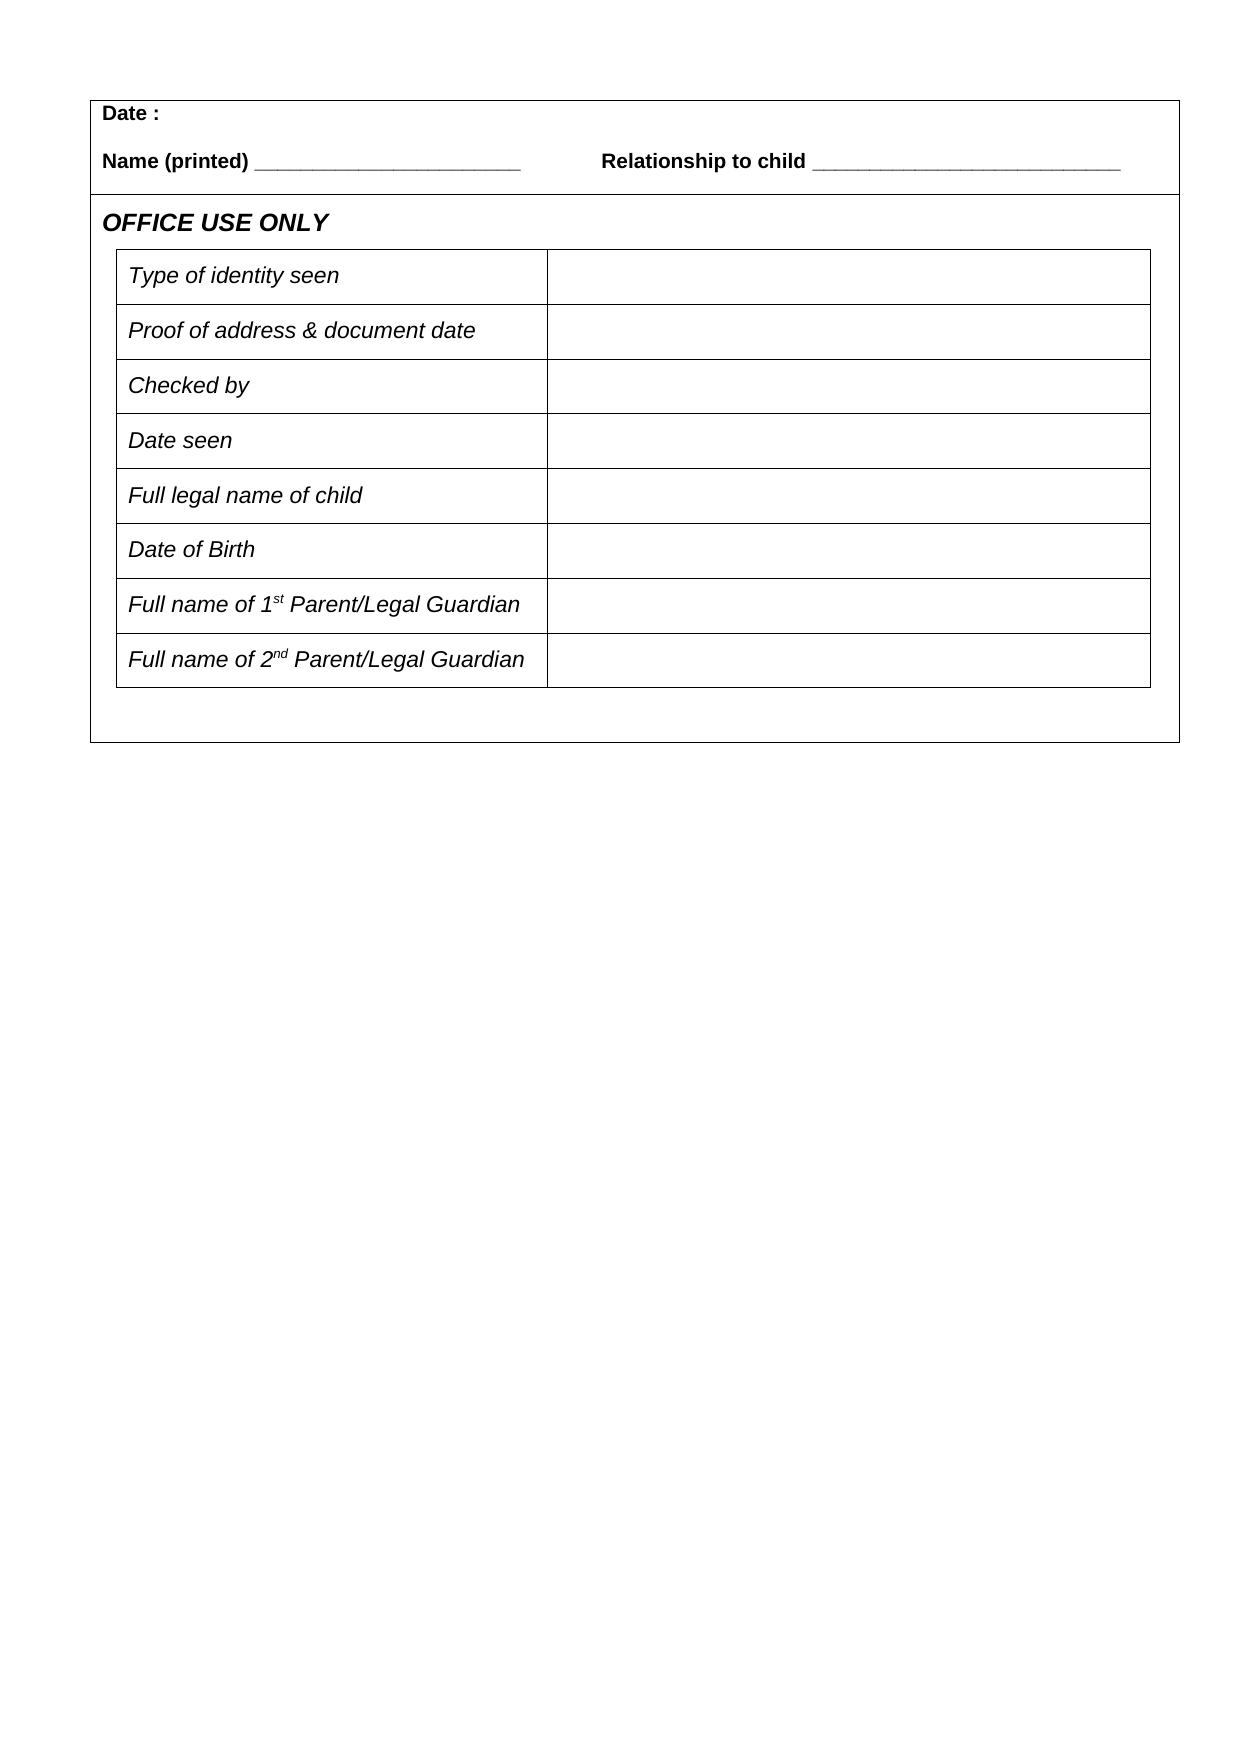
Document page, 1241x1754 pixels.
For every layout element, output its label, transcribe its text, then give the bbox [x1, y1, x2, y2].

table_cell OFFICE USE ONLY [91, 195, 1179, 742]
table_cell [91, 101, 1179, 194]
